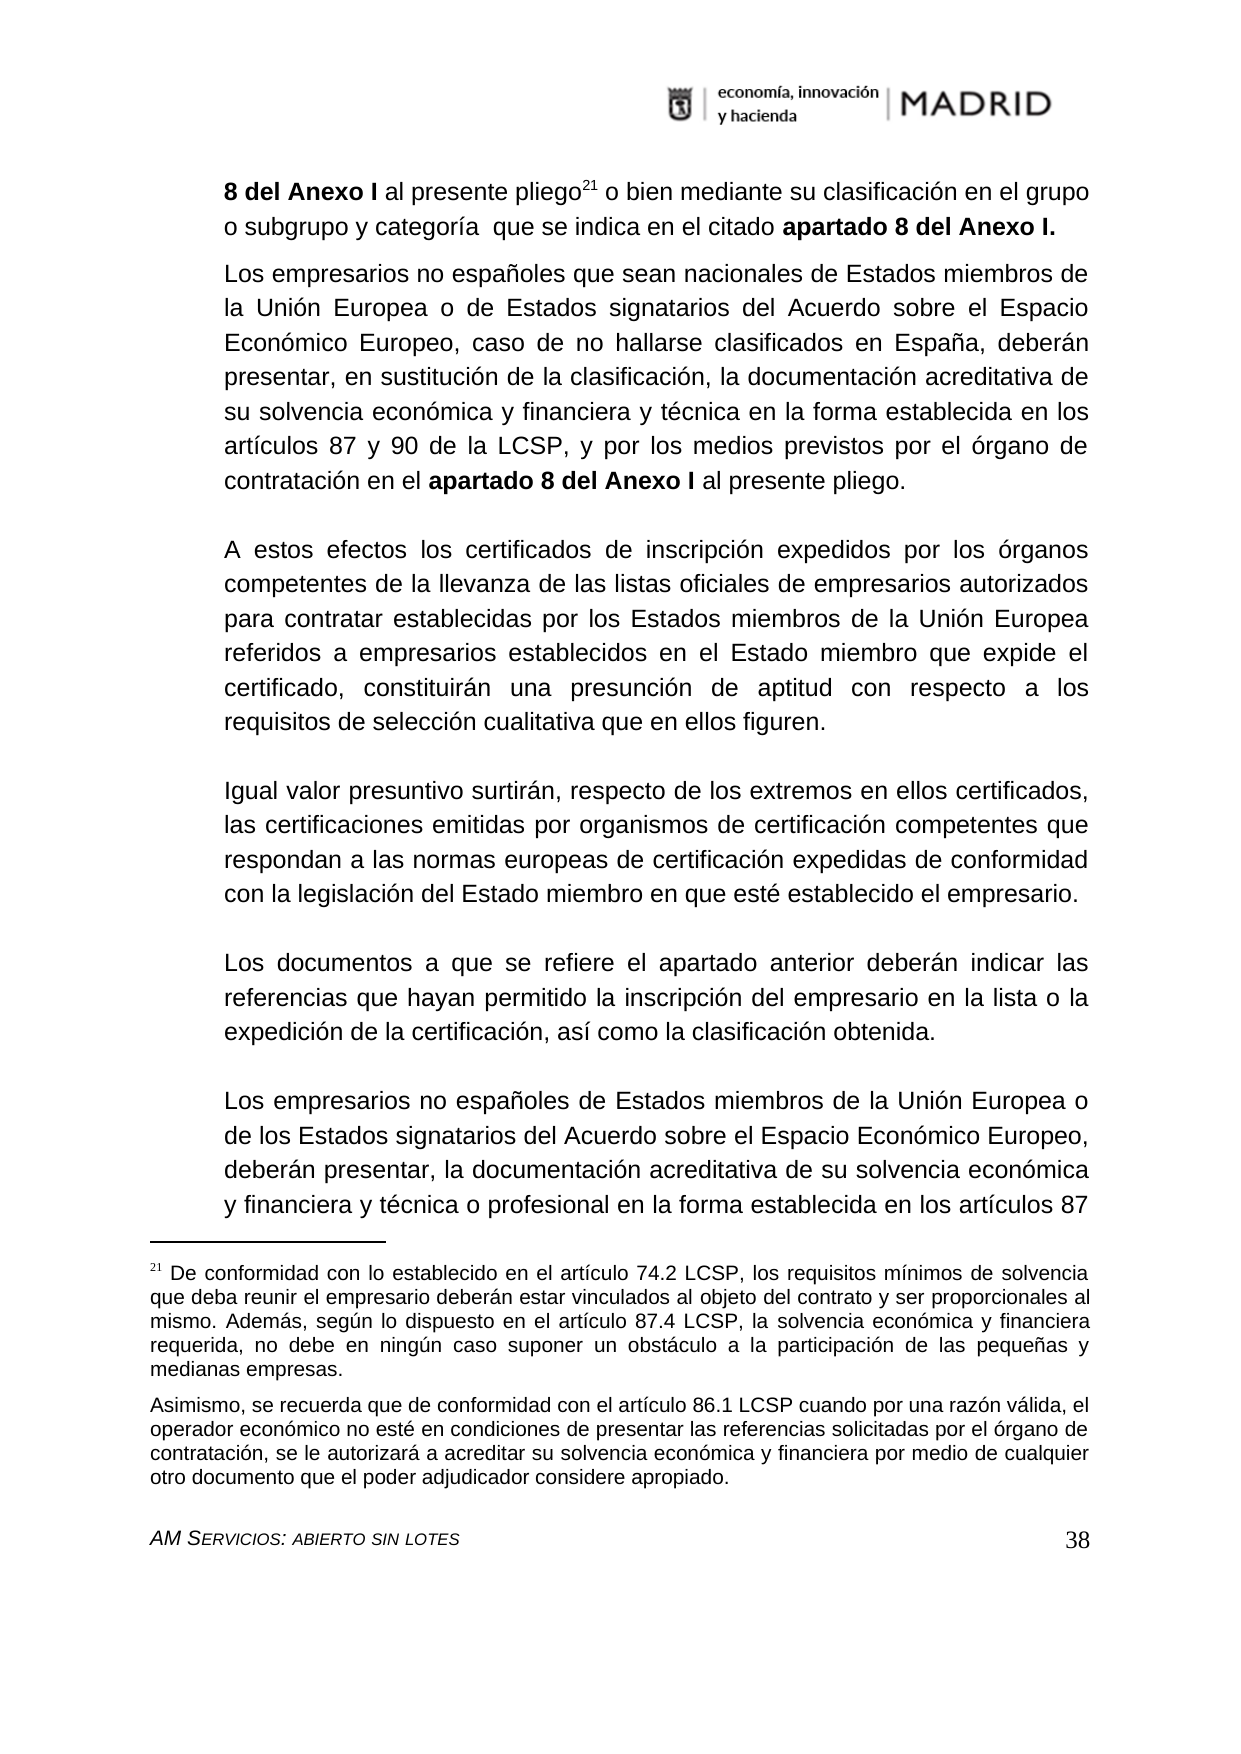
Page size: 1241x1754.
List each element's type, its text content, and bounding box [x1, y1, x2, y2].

text Los empresarios no españoles de Estados miembros de o de los Estados signatarios del Acuerdo sobre el Espacio Económico Europeo, deberán presentar, la documentación acreditativa de su solvencia económica y financiera y técnica o profesional en la forma establecida en los artículos 87 y 90 de , y por los medios previstos por el órgano de contratación en el apartado 8 del Anexo I al presente pliego. [224, 1086, 1090, 1218]
text Los documentos a que se refiere el apartado anterior deberán indicar las referencias que hayan permitido la inscripción del empresario en la lista o la expedición de la certificación, así como la clasificación obtenida. [224, 948, 1090, 1046]
text Igual valor presuntivo surtirán, respecto de los extremos en ellos certificados, las certificaciones emitidas por organismos de certificación competentes que respondan a las normas europeas de certificación expedidas de conformidad con la legislación del Estado miembro en que esté establecido el empresario. [224, 776, 1090, 908]
text A estos efectos los certificados de inscripción expedidos por los órganos competentes de la llevanza de las listas oficiales de empresarios autorizados para contratar establecidas por los Estados miembros de referidos a empresarios establecidos en el Estado miembro que expide el certificado, constituirán una presunción de aptitud con respecto a los requisitos de selección cualitativa que en ellos figuren. [224, 534, 1090, 736]
picture [647, 75, 1068, 142]
text Los empresarios no españoles que sean nacionales de Estados miembros de o de Estados signatarios del Acuerdo sobre el Espacio Económico Europeo, caso de no hallarse clasificados en España, deberán presentar, en sustitución de la clasificación, la documentación acreditativa de su solvencia económica y financiera y técnica en la forma establecida en los artículos 87 y 90 de , y por los medios previstos por el órgano de contratación en el apartado 8 del Anexo I al presente pliego. [224, 259, 1090, 494]
